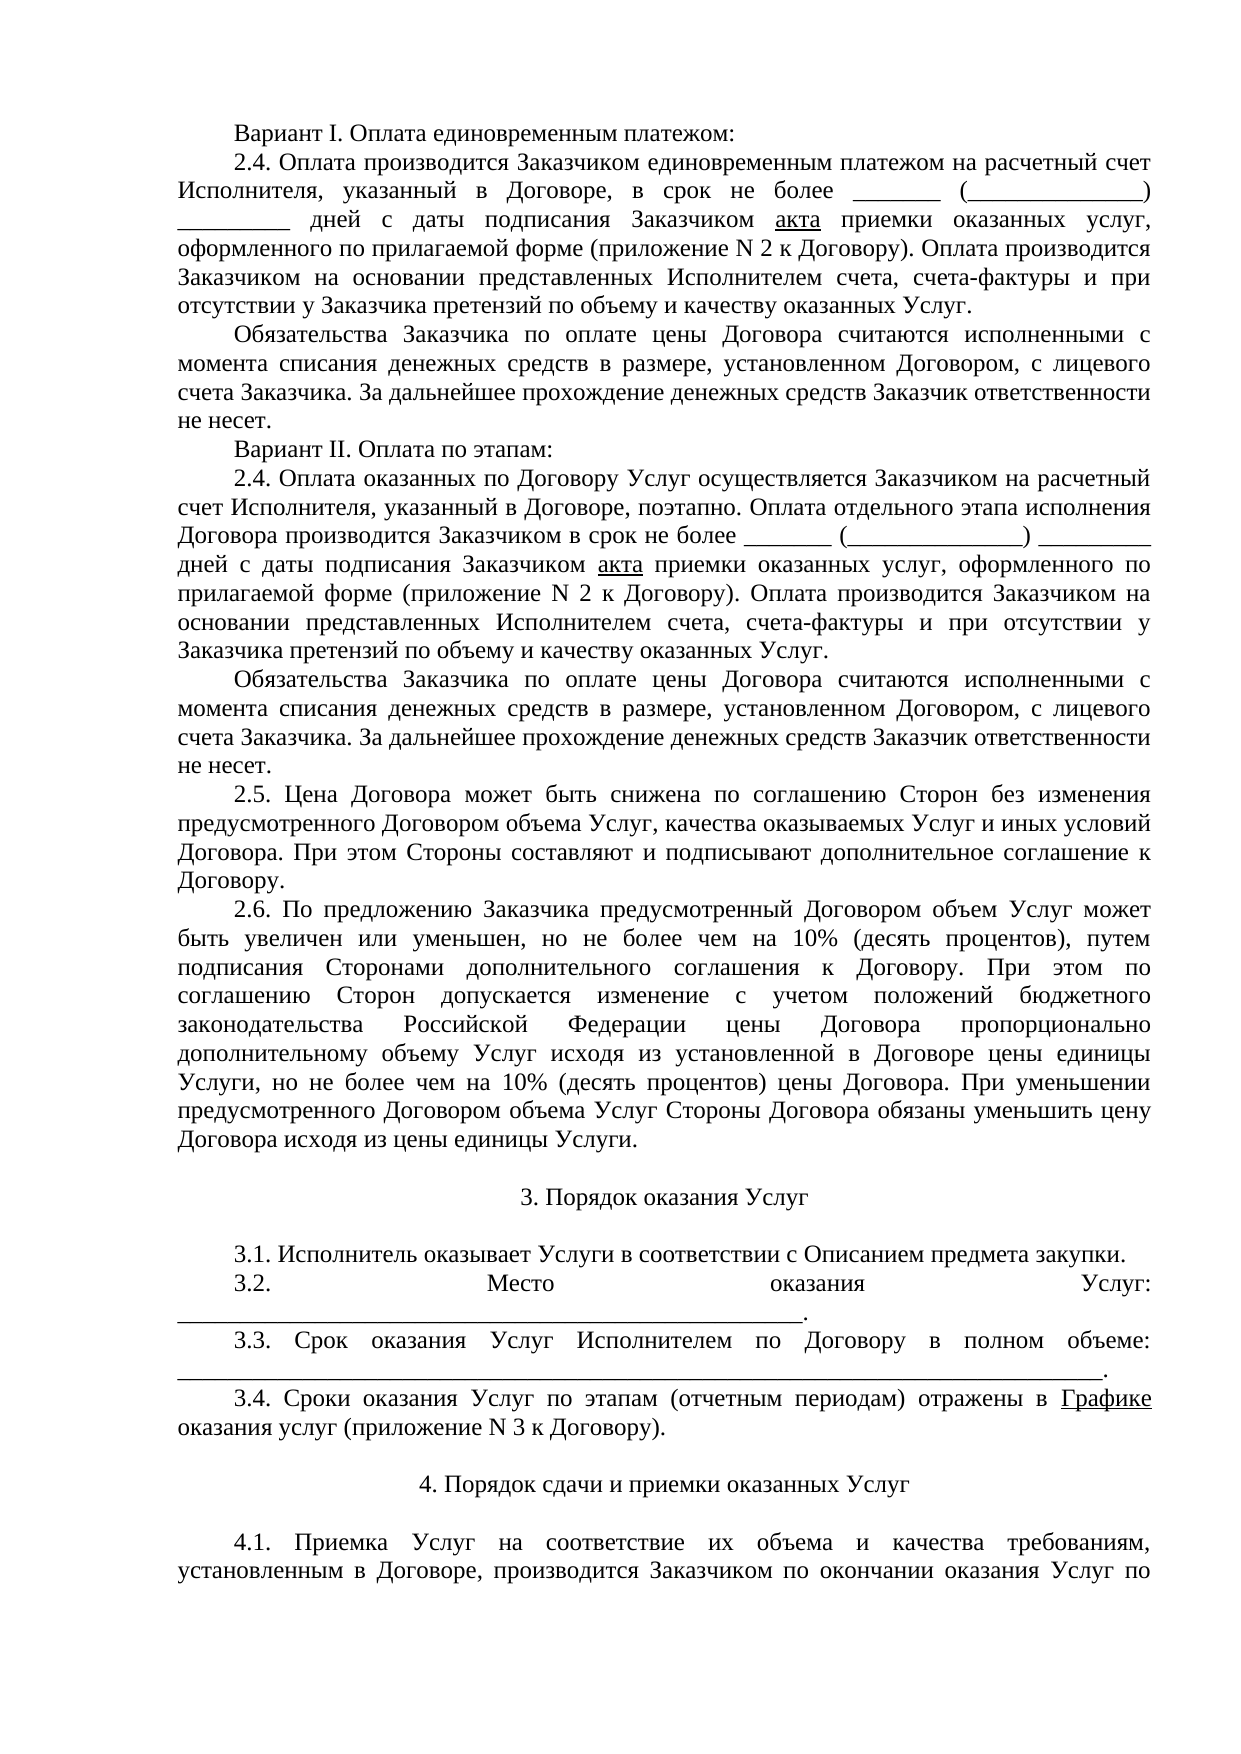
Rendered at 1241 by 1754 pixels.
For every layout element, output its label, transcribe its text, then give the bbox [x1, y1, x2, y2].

text Вариант I. Оплата единовременным платежом: [177, 118, 1152, 147]
text 2.5. Цена Договора может быть снижена по соглашению Сторон без изменения предусмотренного Договором объема Услуг, качества оказываемых Услуг и иных условий Договора. При этом Стороны составляют и подписывают дополнительное соглашение к Договору. [177, 779, 1152, 894]
text 2.6. По предложению Заказчика предусмотренный Договором объем Услуг может быть увеличен или уменьшен, но не более чем на 10% (десять процентов), путем подписания Сторонами дополнительного соглашения к Договору. При этом по соглашению Сторон допускается изменение с учетом положений бюджетного законодательства Российской Федерации цены Договора пропорционально дополнительному объему Услуг исходя из установленной в Договоре цены единицы Услуги, но не более чем на 10% (десять процентов) цены Договора. При уменьшении предусмотренного Договором объема Услуг Стороны Договора обязаны уменьшить цену Договора исходя из цены единицы Услуги. [177, 894, 1152, 1153]
text 3.4. Сроки оказания Услуг по этапам (отчетным периодам) отражены в Графике оказания услуг (приложение N 3 к Договору). [177, 1383, 1152, 1441]
text 3.3. Срок оказания Услуг Исполнителем по Договору в полном объеме: __________________________________________________________________________. [177, 1326, 1152, 1383]
text 3.1. Исполнитель оказывает Услуги в соответствии с Описанием предмета закупки. [177, 1239, 1152, 1268]
text 4. Порядок сдачи и приемки оказанных Услуг [177, 1469, 1152, 1498]
text 3. Порядок оказания Услуг [177, 1182, 1152, 1211]
text 2.4. Оплата оказанных по Договору Услуг осуществляется Заказчиком на расчетный счет Исполнителя, указанный в Договоре, поэтапно. Оплата отдельного этапа исполнения Договора производится Заказчиком в срок не более _______ (______________) _________ дней с даты подписания Заказчиком акта приемки оказанных услуг, оформленного по прилагаемой форме (приложение N 2 к Договору). Оплата производится Заказчиком на основании представленных Исполнителем счета, счета-фактуры и при отсутствии у Заказчика претензий по объему и качеству оказанных Услуг. [177, 463, 1152, 664]
text Вариант II. Оплата по этапам: [177, 434, 1152, 463]
text Обязательства Заказчика по оплате цены Договора считаются исполненными с момента списания денежных средств в размере, установленном Договором, с лицевого счета Заказчика. За дальнейшее прохождение денежных средств Заказчик ответственности не несет. [177, 319, 1152, 434]
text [177, 1527, 1152, 1584]
text 2.4. Оплата производится Заказчиком единовременным платежом на расчетный счет Исполнителя, указанный в Договоре, в срок не более _______ (______________) _________ дней с даты подписания Заказчиком акта приемки оказанных услуг, оформленного по прилагаемой форме (приложение N 2 к Договору). Оплата производится Заказчиком на основании представленных Исполнителем счета, счета-фактуры и при отсутствии у Заказчика претензий по объему и качеству оказанных Услуг. [177, 147, 1152, 319]
text Обязательства Заказчика по оплате цены Договора считаются исполненными с момента списания денежных средств в размере, установленном Договором, с лицевого счета Заказчика. За дальнейшее прохождение денежных средств Заказчик ответственности не несет. [177, 664, 1152, 779]
text 3.2. Место оказания Услуг: __________________________________________________. [177, 1268, 1152, 1326]
